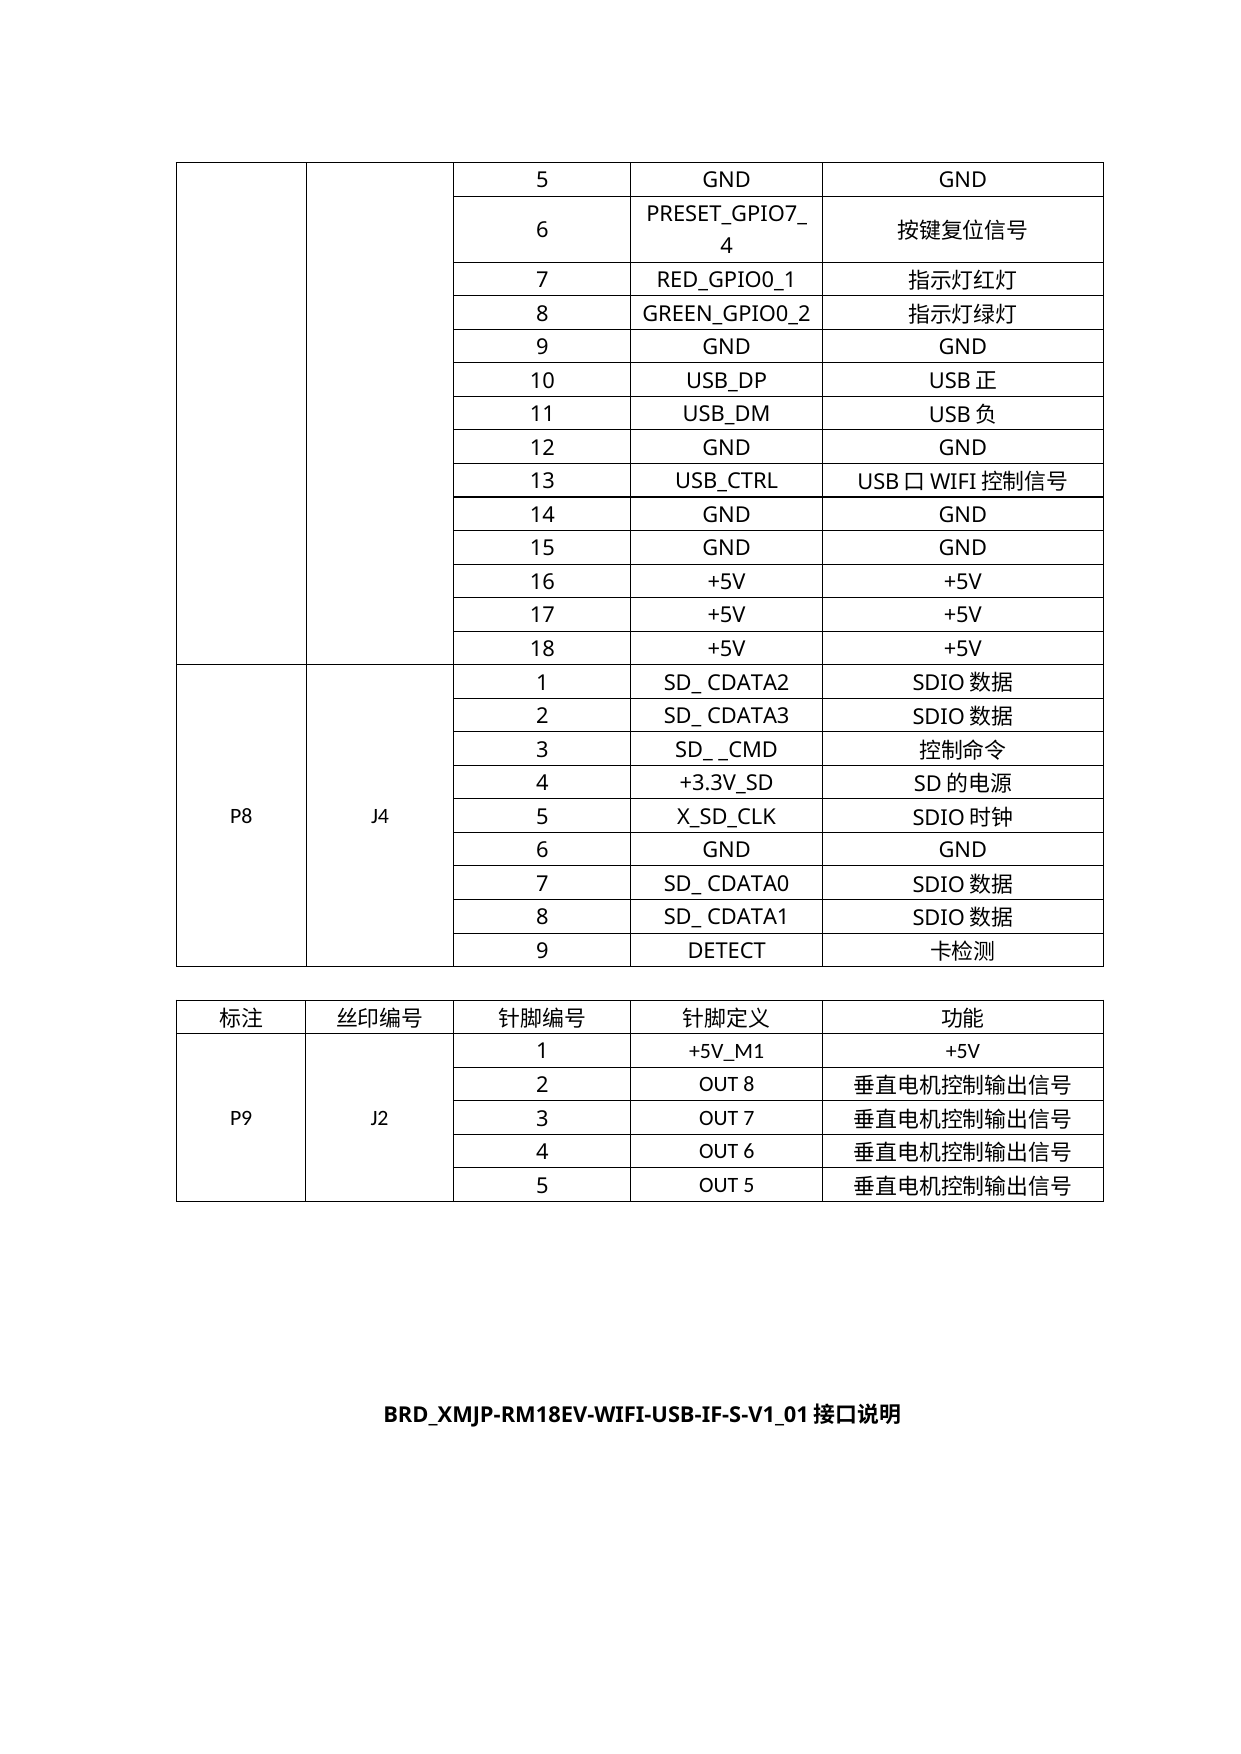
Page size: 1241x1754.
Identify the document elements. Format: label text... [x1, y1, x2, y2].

table_cell SD_ CDATA0 [631, 866, 822, 899]
table_cell +5V [631, 598, 822, 631]
table_cell 18 [454, 632, 630, 664]
table_cell DETECT [631, 934, 822, 966]
table_cell GND [823, 163, 1103, 196]
table_cell 3 [454, 732, 630, 765]
table_cell 2 [454, 699, 630, 731]
table_cell 4 [454, 1135, 630, 1167]
table_cell 垂直电机控制输出信号 [823, 1068, 1103, 1100]
table_header 标注 [177, 1001, 305, 1033]
table_cell 9 [454, 330, 630, 362]
table_cell SD_ CDATA3 [631, 699, 822, 731]
text BRD_XMJP-RM18EV-WIFI-USB-IF-S-V1_01接口说明 [187, 1397, 1053, 1429]
table_cell 10 [454, 363, 630, 396]
table_cell +5V [631, 632, 822, 664]
table_cell 5 [454, 1168, 630, 1201]
table_cell 13 [454, 464, 630, 496]
table_header 丝印编号 [306, 1001, 453, 1033]
table_cell X_SD_CLK [631, 799, 822, 832]
table_cell SD_ _CMD [631, 732, 822, 765]
table_header 针脚编号 [454, 1001, 630, 1033]
table_cell 按键复位信号 [823, 197, 1103, 262]
table_cell 6 [454, 833, 630, 865]
table_cell 控制命令 [823, 732, 1103, 765]
table_cell 11 [454, 397, 630, 429]
table_cell USB负 [823, 397, 1103, 429]
table_cell GND [823, 833, 1103, 865]
table_cell 12 [454, 430, 630, 463]
table_cell 15 [454, 531, 630, 563]
table_cell +5V [823, 598, 1103, 631]
table_cell USB_DM [631, 397, 822, 429]
table_cell USB_CTRL [631, 464, 822, 496]
table_cell SDIO数据 [823, 665, 1103, 698]
table_cell 指示灯红灯 [823, 263, 1103, 295]
table_cell 垂直电机控制输出信号 [823, 1168, 1103, 1201]
table_cell 8 [454, 900, 630, 932]
table_cell SD_ CDATA1 [631, 900, 822, 932]
table_cell P8 [177, 665, 306, 966]
table_cell GND [631, 163, 822, 196]
table_cell GND [631, 330, 822, 362]
table_cell P9 [177, 1034, 305, 1201]
table_cell 卡检测 [823, 934, 1103, 966]
table_cell 5 [454, 163, 630, 196]
table_cell 指示灯绿灯 [823, 296, 1103, 329]
table_cell +5V [631, 565, 822, 597]
table_cell 17 [454, 598, 630, 631]
table_cell OUT 6 [631, 1135, 822, 1167]
table_cell SD_ CDATA2 [631, 665, 822, 698]
table_cell GND [631, 430, 822, 463]
table_cell GREEN_GPIO0_2 [631, 296, 822, 329]
table_cell GND [823, 531, 1103, 563]
table_cell 7 [454, 866, 630, 899]
table_cell SDIO数据 [823, 866, 1103, 899]
table_header 功能 [823, 1001, 1103, 1033]
table_cell OUT 7 [631, 1101, 822, 1134]
table_cell 6 [454, 197, 630, 262]
table_cell 2 [454, 1068, 630, 1100]
table_cell OUT 5 [631, 1168, 822, 1201]
table_cell USB正 [823, 363, 1103, 396]
table_cell +3.3V_SD [631, 766, 822, 798]
table_cell SDIO数据 [823, 699, 1103, 731]
table_cell PRESET_GPIO7_4 [631, 197, 822, 262]
table_cell SDIO数据 [823, 900, 1103, 932]
table_cell +5V [823, 1034, 1103, 1067]
table_cell 垂直电机控制输出信号 [823, 1101, 1103, 1134]
table_cell GND [631, 498, 822, 530]
table_cell 1 [454, 665, 630, 698]
table_cell RED_GPIO0_1 [631, 263, 822, 295]
table_cell GND [823, 430, 1103, 463]
table_cell 3 [454, 1101, 630, 1134]
table_cell SDIO时钟 [823, 799, 1103, 832]
table_cell USB_DP [631, 363, 822, 396]
table_cell 垂直电机控制输出信号 [823, 1135, 1103, 1167]
table_cell 16 [454, 565, 630, 597]
table_cell +5V_M1 [631, 1034, 822, 1067]
table_cell J4 [307, 665, 453, 966]
table_cell 9 [454, 934, 630, 966]
table_cell GND [631, 531, 822, 563]
table_cell SD的电源 [823, 766, 1103, 798]
table_cell 14 [454, 498, 630, 530]
table_cell 8 [454, 296, 630, 329]
table_cell J2 [306, 1034, 453, 1201]
table_cell 7 [454, 263, 630, 295]
table_cell OUT 8 [631, 1068, 822, 1100]
table_cell +5V [823, 565, 1103, 597]
table_cell GND [823, 330, 1103, 362]
table_cell 1 [454, 1034, 630, 1067]
table_cell 5 [454, 799, 630, 832]
table_cell 4 [454, 766, 630, 798]
table_cell GND [631, 833, 822, 865]
table_cell +5V [823, 632, 1103, 664]
table_cell GND [823, 498, 1103, 530]
table_header 针脚定义 [631, 1001, 822, 1033]
table_cell USB口WIFI控制信号 [823, 464, 1103, 496]
